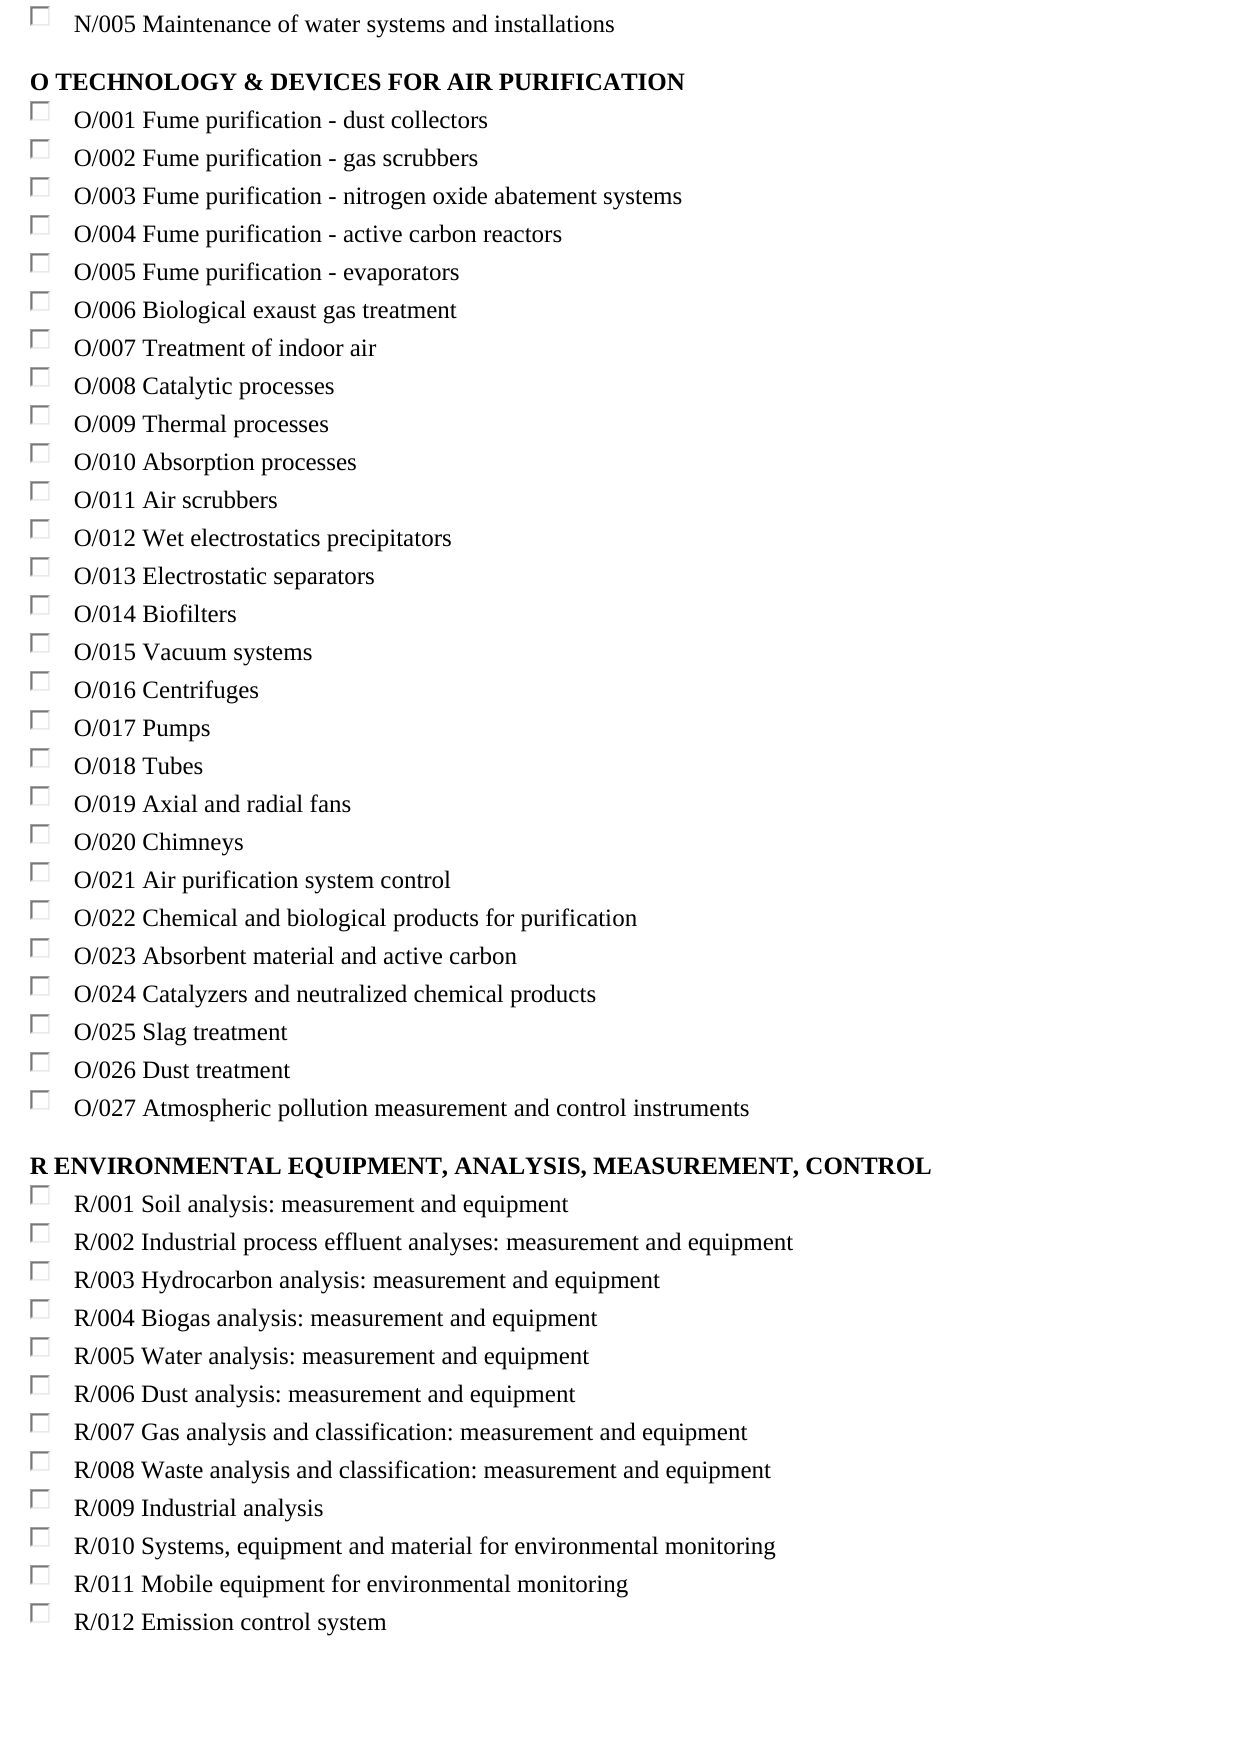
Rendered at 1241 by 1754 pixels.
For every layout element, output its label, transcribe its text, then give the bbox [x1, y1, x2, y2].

text O/026 Dust treatment [29, 1046, 1211, 1084]
text O/003 Fume purification - nitrogen oxide abatement systems [29, 172, 1211, 209]
text O/019 Axial and radial fans [29, 780, 1211, 818]
text R/002 Industrial process effluent analyses: measurement and equipment [29, 1218, 1211, 1256]
text O/022 Chemical and biological products for purification [29, 894, 1211, 932]
text O/002 Fume purification - gas scrubbers [29, 133, 1211, 172]
text O/006 Biological exaust gas treatment [29, 286, 1211, 324]
text O/024 Catalyzers and neutralized chemical products [29, 970, 1211, 1008]
text O/013 Electrostatic separators [29, 552, 1211, 590]
text O/021 Air purification system control [29, 856, 1211, 894]
text R ENVIRONMENTAL EQUIPMENT, ANALYSIS, MEASUREMENT, CONTROL [29, 1151, 1211, 1179]
text O/027 Atmospheric pollution measurement and control instruments [29, 1084, 1211, 1122]
text R/009 Industrial analysis [29, 1484, 1211, 1522]
text R/007 Gas analysis and classification: measurement and equipment [29, 1408, 1211, 1446]
text O/020 Chimneys [29, 818, 1211, 856]
text O/009 Thermal processes [29, 400, 1211, 438]
text R/011 Mobile equipment for environmental monitoring [29, 1560, 1211, 1598]
text R/001 Soil analysis: measurement and equipment [29, 1179, 1211, 1218]
text O/017 Pumps [29, 704, 1211, 742]
text O/011 Air scrubbers [29, 476, 1211, 514]
text O/010 Absorption processes [29, 438, 1211, 476]
text R/006 Dust analysis: measurement and equipment [29, 1370, 1211, 1408]
text N/005 Maintenance of water systems and installations [29, 0, 1211, 38]
text O/025 Slag treatment [29, 1008, 1211, 1046]
text R/010 Systems, equipment and material for environmental monitoring [29, 1522, 1211, 1560]
text O/014 Biofilters [29, 590, 1211, 628]
text O/008 Catalytic processes [29, 362, 1211, 400]
text R/008 Waste analysis and classification: measurement and equipment [29, 1446, 1211, 1484]
text R/012 Emission control system [29, 1598, 1211, 1636]
text O/001 Fume purification - dust collectors [29, 96, 1211, 133]
text O/004 Fume purification - active carbon reactors [29, 209, 1211, 248]
text O/007 Treatment of indoor air [29, 324, 1211, 362]
text O TECHNOLOGY & DEVICES FOR AIR PURIFICATION [29, 67, 1211, 96]
text R/005 Water analysis: measurement and equipment [29, 1332, 1211, 1370]
text R/003 Hydrocarbon analysis: measurement and equipment [29, 1256, 1211, 1294]
text O/023 Absorbent material and active carbon [29, 932, 1211, 970]
text O/016 Centrifuges [29, 666, 1211, 704]
text O/018 Tubes [29, 742, 1211, 780]
text O/015 Vacuum systems [29, 628, 1211, 666]
text O/005 Fume purification - evaporators [29, 248, 1211, 286]
text R/004 Biogas analysis: measurement and equipment [29, 1294, 1211, 1332]
text O/012 Wet electrostatics precipitators [29, 514, 1211, 552]
